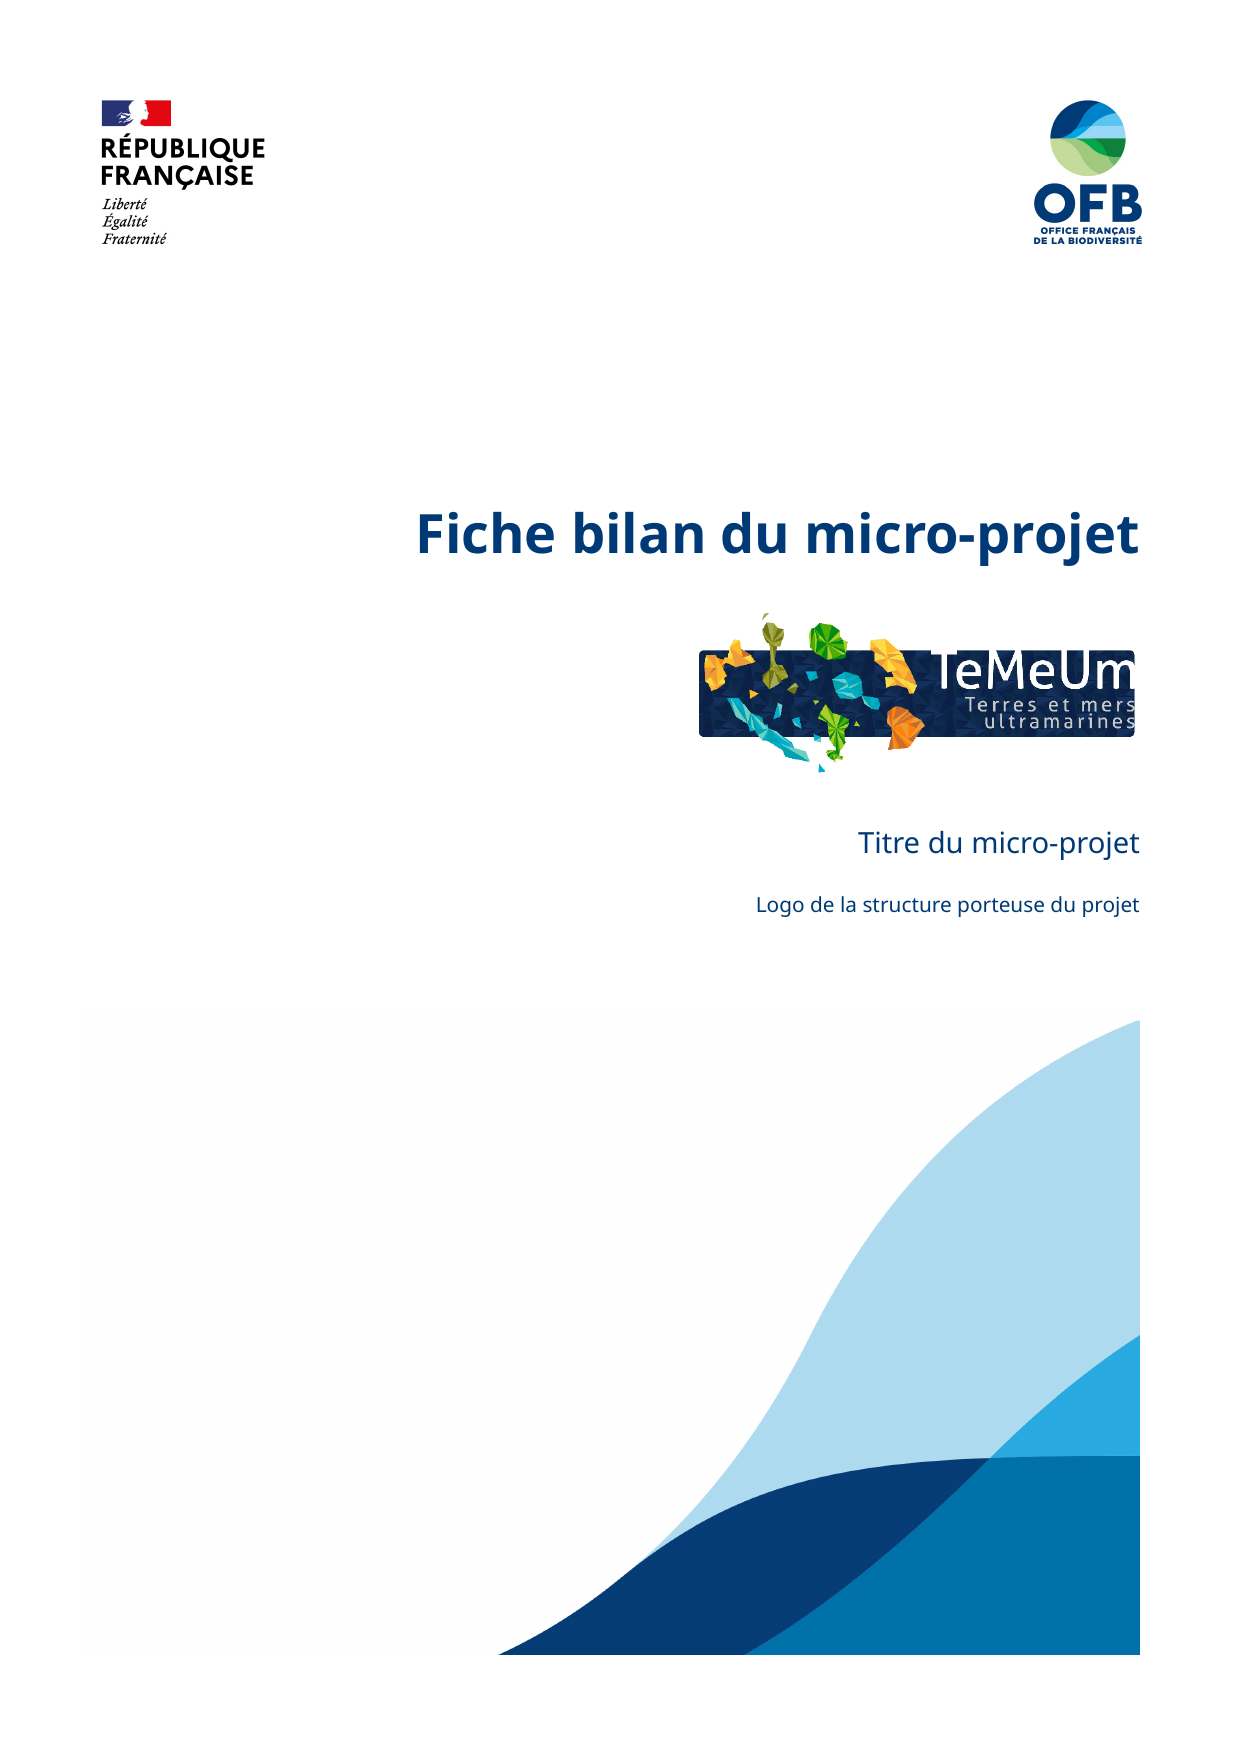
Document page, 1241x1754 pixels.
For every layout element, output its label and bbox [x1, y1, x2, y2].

picture [646, 568, 1140, 809]
picture [1, 0, 1241, 249]
picture [77, 1005, 1140, 1655]
